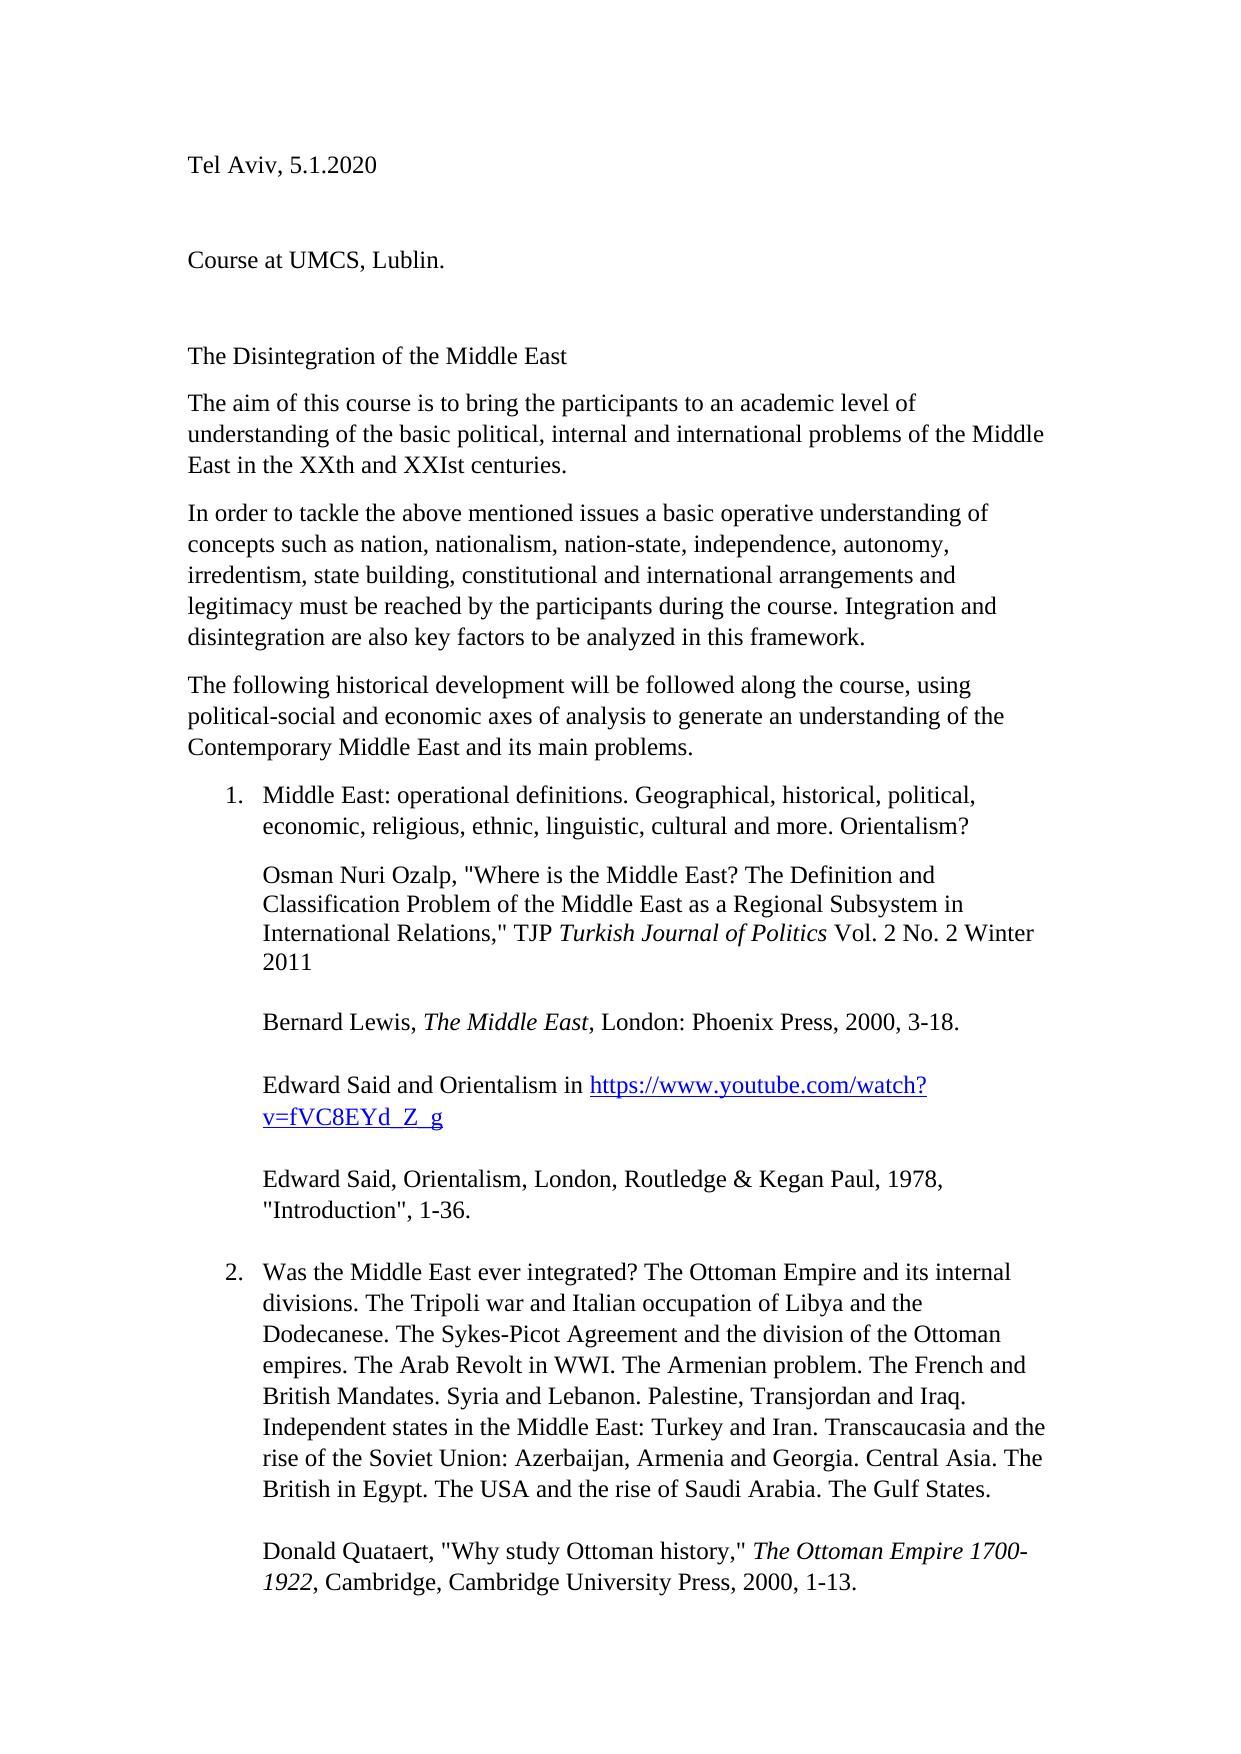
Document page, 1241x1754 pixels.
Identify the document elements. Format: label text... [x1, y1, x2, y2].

list Edward Said, Orientalism, London, Routledge & Kegan Paul, 1978, "Introduction", 1-36. [262, 1164, 1053, 1223]
list Was the Middle East ever integrated? The Ottoman Empire and its internal divisions. The Tripoli war and Italian occupation of Libya and the Dodecanese. The Sykes-Picot Agreement and the division of the Ottoman empires. The Arab Revolt in WWI. The Armenian problem. The French and British Mandates. Syria and Lebanon. Palestine, Transjordan and Iraq. Independent states in the Middle East: Turkey and Iran. Transcaucasia and the rise of the Soviet Union: Azerbaijan, Armenia and Georgia. Central Asia. The British in Egypt. The USA and the rise of Saudi Arabia. The Gulf States. [225, 1257, 1053, 1503]
text Course at UMCS, Lublin. [187, 245, 1053, 274]
text The following historical development will be followed along the course, using political-social and economic axes of analysis to generate an understanding of the Contemporary Middle East and its main problems. [187, 670, 1053, 761]
text Osman Nuri Ozalp, "Where is the Middle East? The Definition and [187, 859, 1053, 889]
list Bernard Lewis, The Middle East, London: Phoenix Press, 2000, 3-18. [262, 1007, 1053, 1035]
list Donald Quataert, "Why study Ottoman history," The Ottoman Empire 1700-1922, Cambridge, Cambridge University Press, 2000, 1-13. [262, 1536, 1053, 1596]
text In order to tackle the above mentioned issues a basic operative understanding of concepts such as nation, nationalism, nation-state, independence, autonomy, irredentism, state building, constitutional and international arrangements and legitimacy must be reached by the participants during the course. Integration and disintegration are also key factors to be analyzed in this framework. [187, 498, 1053, 651]
text The Disintegration of the Middle East [187, 341, 1053, 369]
list Middle East: operational definitions. Geographical, historical, political, economic, religious, ethnic, linguistic, cultural and more. Orientalism? [225, 780, 1053, 840]
text The aim of this course is to bring the participants to an academic level of understanding of the basic political, internal and international problems of the Middle East in the XXth and XXIst centuries. [187, 388, 1053, 479]
list Edward Said and Orientalism in https://www.youtube.com/watch?v=fVC8EYd_Z_g [262, 1071, 1053, 1130]
text Classification Problem of the Middle East as a Regional Subsystem in International Relations," TJP Turkish Journal of Politics Vol. 2 No. 2 Winter 2011 [262, 889, 1053, 976]
text Tel Aviv, 5.1.2020 [187, 150, 1053, 179]
